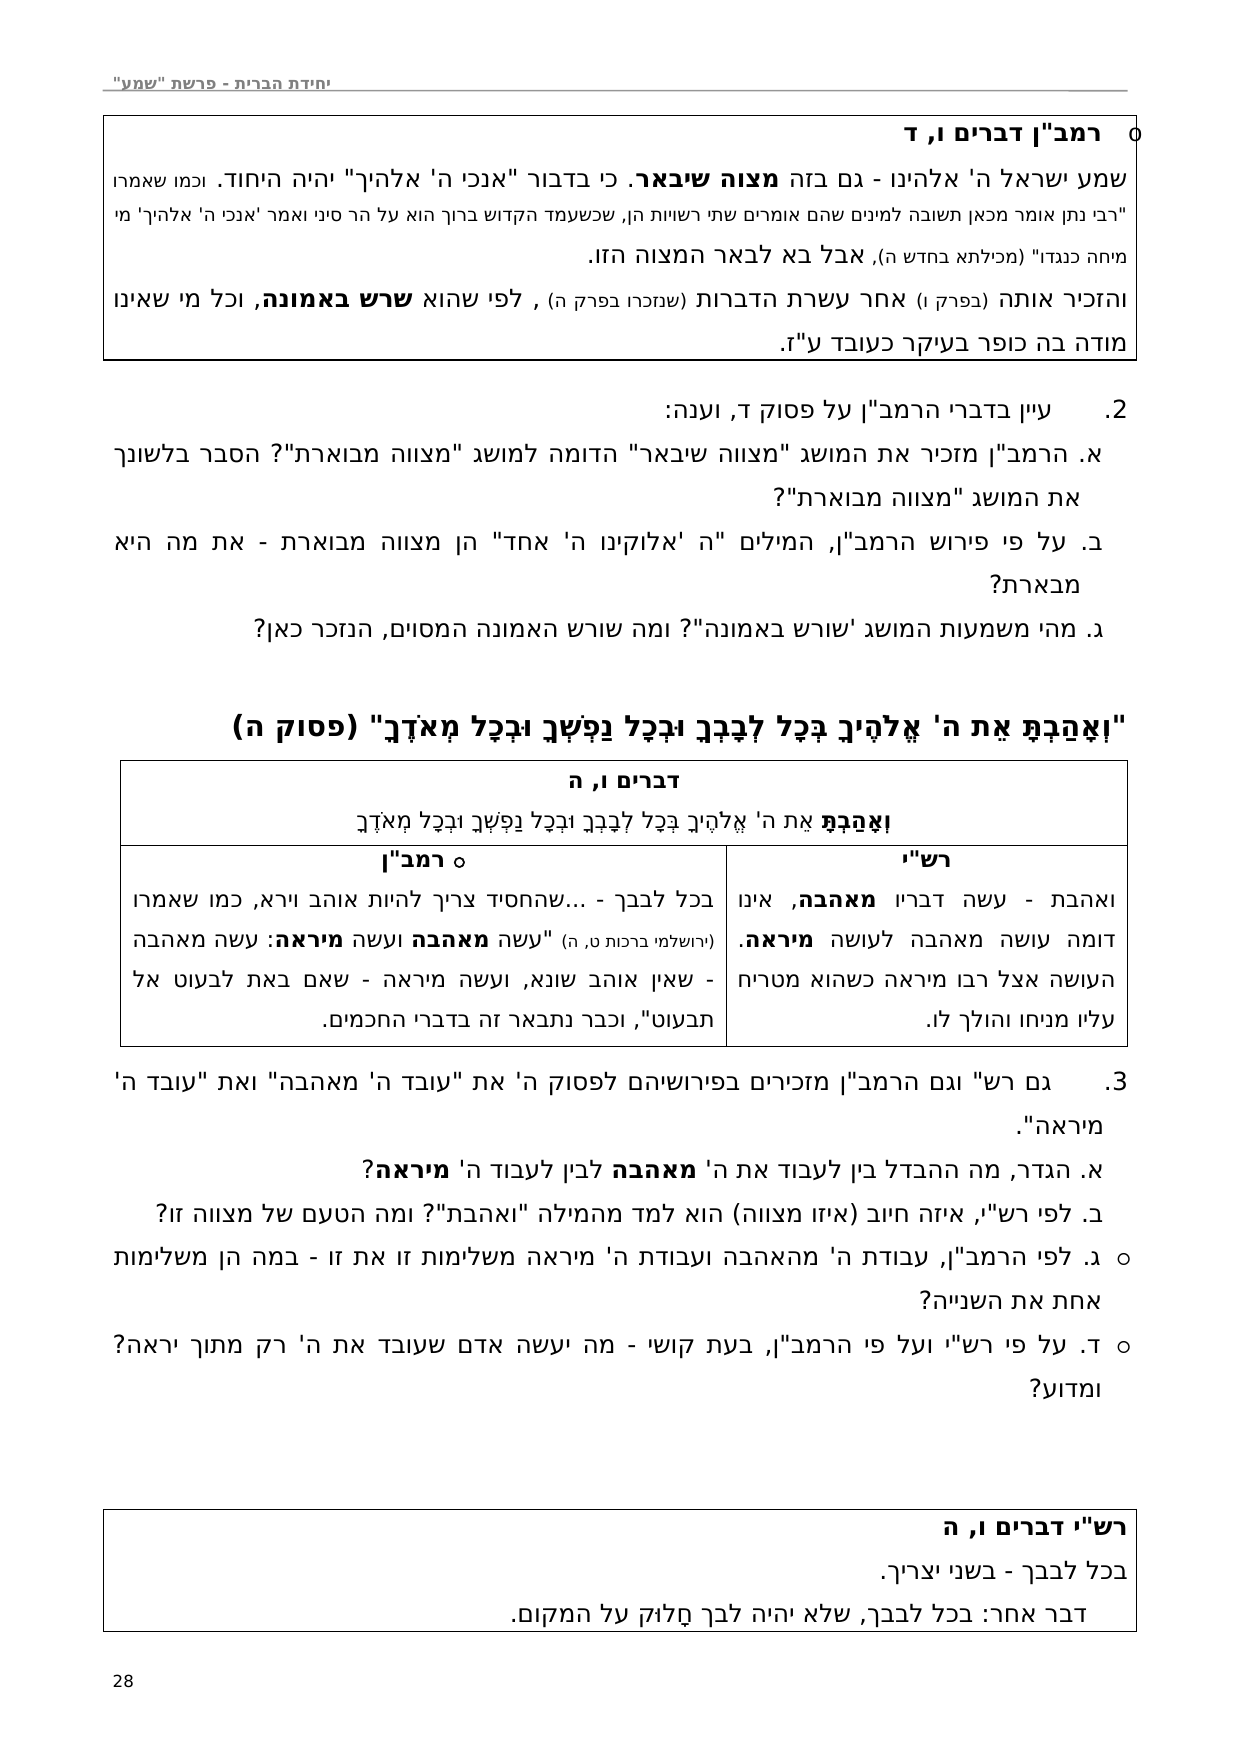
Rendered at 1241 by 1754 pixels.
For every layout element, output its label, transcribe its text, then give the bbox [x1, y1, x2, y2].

text בכל לבבך - בשני יצריך. [104, 1553, 1136, 1585]
text ד. על פי רש"י ועל פי הרמב"ן, בעת קושי - מה יעשה אדם שעובד את ה' רק מתוך יראה? ומדוע? [112, 1330, 1131, 1403]
text גם רש" וגם הרמב"ן מזכירים בפירושיהם לפסוק ה' את "עובד ה' מאהבה" ואת "עובד ה' מיראה". [112, 1067, 1128, 1140]
text עיין בדברי הרמב"ן על פסוק ד, וענה: [112, 395, 1128, 424]
text "וְאָהַבְתָּ אֵת ה' אֱלֹהֶיךָ בְּכָל לְבָבְךָ וּבְכָל נַפְשְׁךָ וּבְכָל מְאֹדֶךָ" (פסוק ה) [112, 709, 1128, 743]
table_cell רש"י ואהבת - עשה דבריו מאהבה, אינו דומה עושה מאהבה לעושה מיראה. העושה אצל רבו מיראה כשהוא מטריח עליו מניחו והולך לו. [727, 846, 1127, 1046]
text ב. לפי רש"י, איזה חיוב (איזו מצווה) הוא למד מהמילה "ואהבת"? ומה הטעם של מצווה זו? [112, 1199, 1104, 1228]
text שמע ישראל ה' אלהינו - גם בזה מצוה שיבאר. כי בדבור "אנכי ה' אלהיך" יהיה היחוד. וכמו שאמרו "רבי נתן אומר מכאן תשובה למינים שהם אומרים שתי רשויות הן, שכשעמד הקדוש ברוך הוא על הר סיני ואמר 'אנכי ה' אלהיך' מי מיחה כנגדו" (מכילתא בחדש ה), אבל בא לבאר המצוה הזו. [104, 161, 1136, 270]
text רמב"ן דברים ו, ד [104, 116, 1136, 149]
text ג. לפי הרמב"ן, עבודת ה' מהאהבה ועבודת ה' מיראה משלימות זו את זו - במה הן משלימות אחת את השנייה? [112, 1242, 1131, 1315]
table_header דברים ו, ה וְאָהַבְתָּ אֵת ה' אֱלֹהֶיךָ בְּכָל לְבָבְךָ וּבְכָל נַפְשְׁךָ וּבְכָל מְאֹדֶךָ [121, 761, 1127, 845]
table_cell רמב"ן בכל לבבך - ...שהחסיד צריך להיות אוהב וירא, כמו שאמרו (ירושלמי ברכות ט, ה) "עשה מאהבה ועשה מיראה: עשה מאהבה - שאין אוהב שונא, ועשה מיראה - שאם באת לבעוט אל תבעוט", וכבר נתבאר זה בדברי החכמים. [121, 846, 726, 1046]
text א. הרמב"ן מזכיר את המושג "מצווה שיבאר" הדומה למושג "מצווה מבוארת"? הסבר בלשונך את המושג "מצווה מבוארת"? [112, 439, 1104, 512]
text ב. על פי פירוש הרמב"ן, המילים "ה 'אלוקינו ה' אחד" הן מצווה מבוארת - את מה היא מבארת? [112, 527, 1104, 599]
text דבר אחר: בכל לבבך, שלא יהיה לבך חָלוּק על המקום. [104, 1596, 1136, 1631]
text והזכיר אותה (בפרק ו) אחר עשרת הדברות (שנזכרו בפרק ה) , לפי שהוא שרש באמונה, וכל מי שאינו מודה בה כופר בעיקר כעובד ע"ז. [104, 281, 1136, 359]
text רש"י דברים ו, ה [104, 1510, 1136, 1541]
text ג. מהי משמעות המושג 'שורש באמונה"? ומה שורש האמונה המסוים, הנזכר כאן? [112, 614, 1104, 643]
text א. הגדר, מה ההבדל בין לעבוד את ה' מאהבה לבין לעבוד ה' מיראה? [112, 1155, 1104, 1184]
